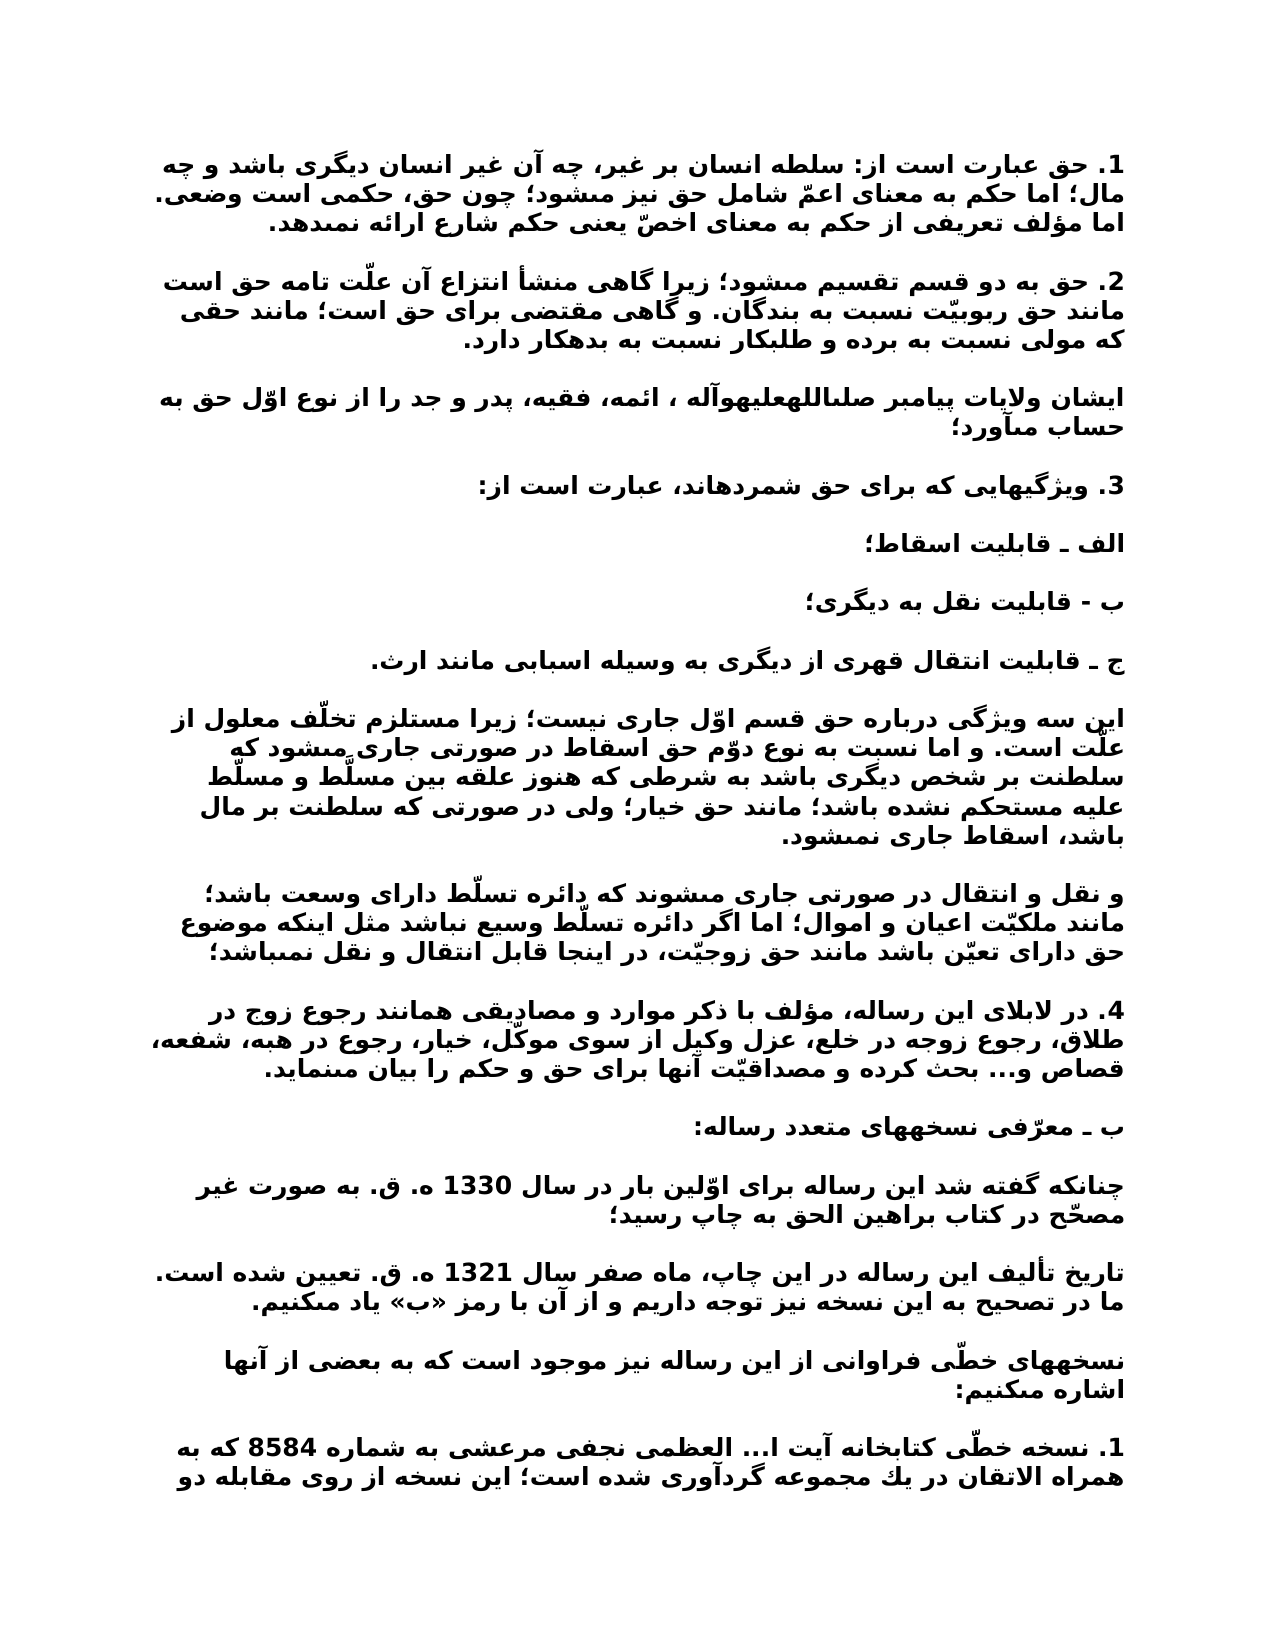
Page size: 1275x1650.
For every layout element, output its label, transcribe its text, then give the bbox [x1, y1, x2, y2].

text اين سه ويژگى درباره حق قسم اوّل جارى نيست؛ زيرا مستلزم تخلّف معلول از علّت است. و اما نسبت به نوع دوّم حق اسقاط در صورتى جارى مى‏شود كه سلطنت بر شخص ديگرى باشد به شرطى كه هنوز علقه بين مسلَّط و مسلّط عليه مستحكم نشده باشد؛ مانند حق خيار؛ ولى در صورتى كه سلطنت بر مال باشد، اسقاط جارى نمى‏شود. [150, 704, 1125, 850]
text ج ـ قابليت انتقال قهرى از ديگرى به وسيله اسبابى مانند ارث. [150, 646, 1125, 675]
text 3. ويژگيهايى كه براى حق شمرده‏اند، عبارت است از: [150, 471, 1125, 500]
text الف ـ قابليت اسقاط؛ [150, 529, 1125, 558]
text نسخه‏هاى خطّى فراوانى از اين رساله نيز موجود است كه به بعضى از آنها اشاره مى‏كنيم: [150, 1346, 1125, 1404]
text تاريخ تأليف اين رساله در اين چاپ، ماه صفر سال 1321 ه. ق. تعيين شده است. ما در تصحيح به اين نسخه نيز توجه داريم و از آن با رمز «ب» ياد مى‏كنيم. [150, 1258, 1125, 1317]
text 4. در لابلاى اين رساله، مؤلف با ذكر موارد و مصاديقى همانند رجوع زوج در طلاق، رجوع زوجه در خلع، عزل وكيل از سوى موكّل، خيار، رجوع در هبه، شفعه، قصاص و... بحث كرده و مصداقيّت آنها براى حق و حكم را بيان مى‏نمايد. [150, 996, 1125, 1083]
text 2. حق به دو قسم تقسيم مى‏شود؛ زيرا گاهى منشأ انتزاع آن علّت تامه حق است مانند حق ربوبيّت نسبت به بندگان. و گاهى مقتضى براى حق است؛ مانند حقى كه مولى نسبت به برده و طلبكار نسبت به بدهكار دارد. [150, 267, 1125, 354]
text 1. حق عبارت است از: سلطه انسان بر غير، چه آن غير انسان ديگرى باشد و چه مال؛ اما حكم به معناى اعمّ شامل حق نيز مى‏شود؛ چون حق، حكمى است وضعى. اما مؤلف تعريفى از حكم به معناى اخصّ يعنى حكم شارع ارائه نمى‏دهد. [150, 150, 1125, 237]
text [150, 1433, 1125, 1492]
text ب ـ معرّفى نسخه‏هاى متعدد رساله: [150, 1112, 1125, 1142]
text و نقل و انتقال در صورتى جارى مى‏شوند كه دائره تسلّط داراى وسعت باشد؛ مانند ملكيّت اعيان و اموال؛ اما اگر دائره تسلّط وسيع نباشد مثل اينكه موضوع حق داراى تعيّن باشد مانند حق زوجيّت، در اينجا قابل انتقال و نقل نمى‏باشد؛ [150, 879, 1125, 967]
text چنانكه گفته شد اين رساله براى اوّلين بار در سال 1330 ه. ق. به صورت غير مصحّح در كتاب براهين الحق به چاپ رسيد؛ [150, 1171, 1125, 1229]
text ب - قابليت نقل به ديگرى؛ [150, 587, 1125, 617]
text ايشان ولايات پيامبر صلى‏الله‏عليه‏و‏آله ، ائمه، فقيه، پدر و جد را از نوع اوّل حق به حساب مى‏آورد؛ [150, 383, 1125, 442]
